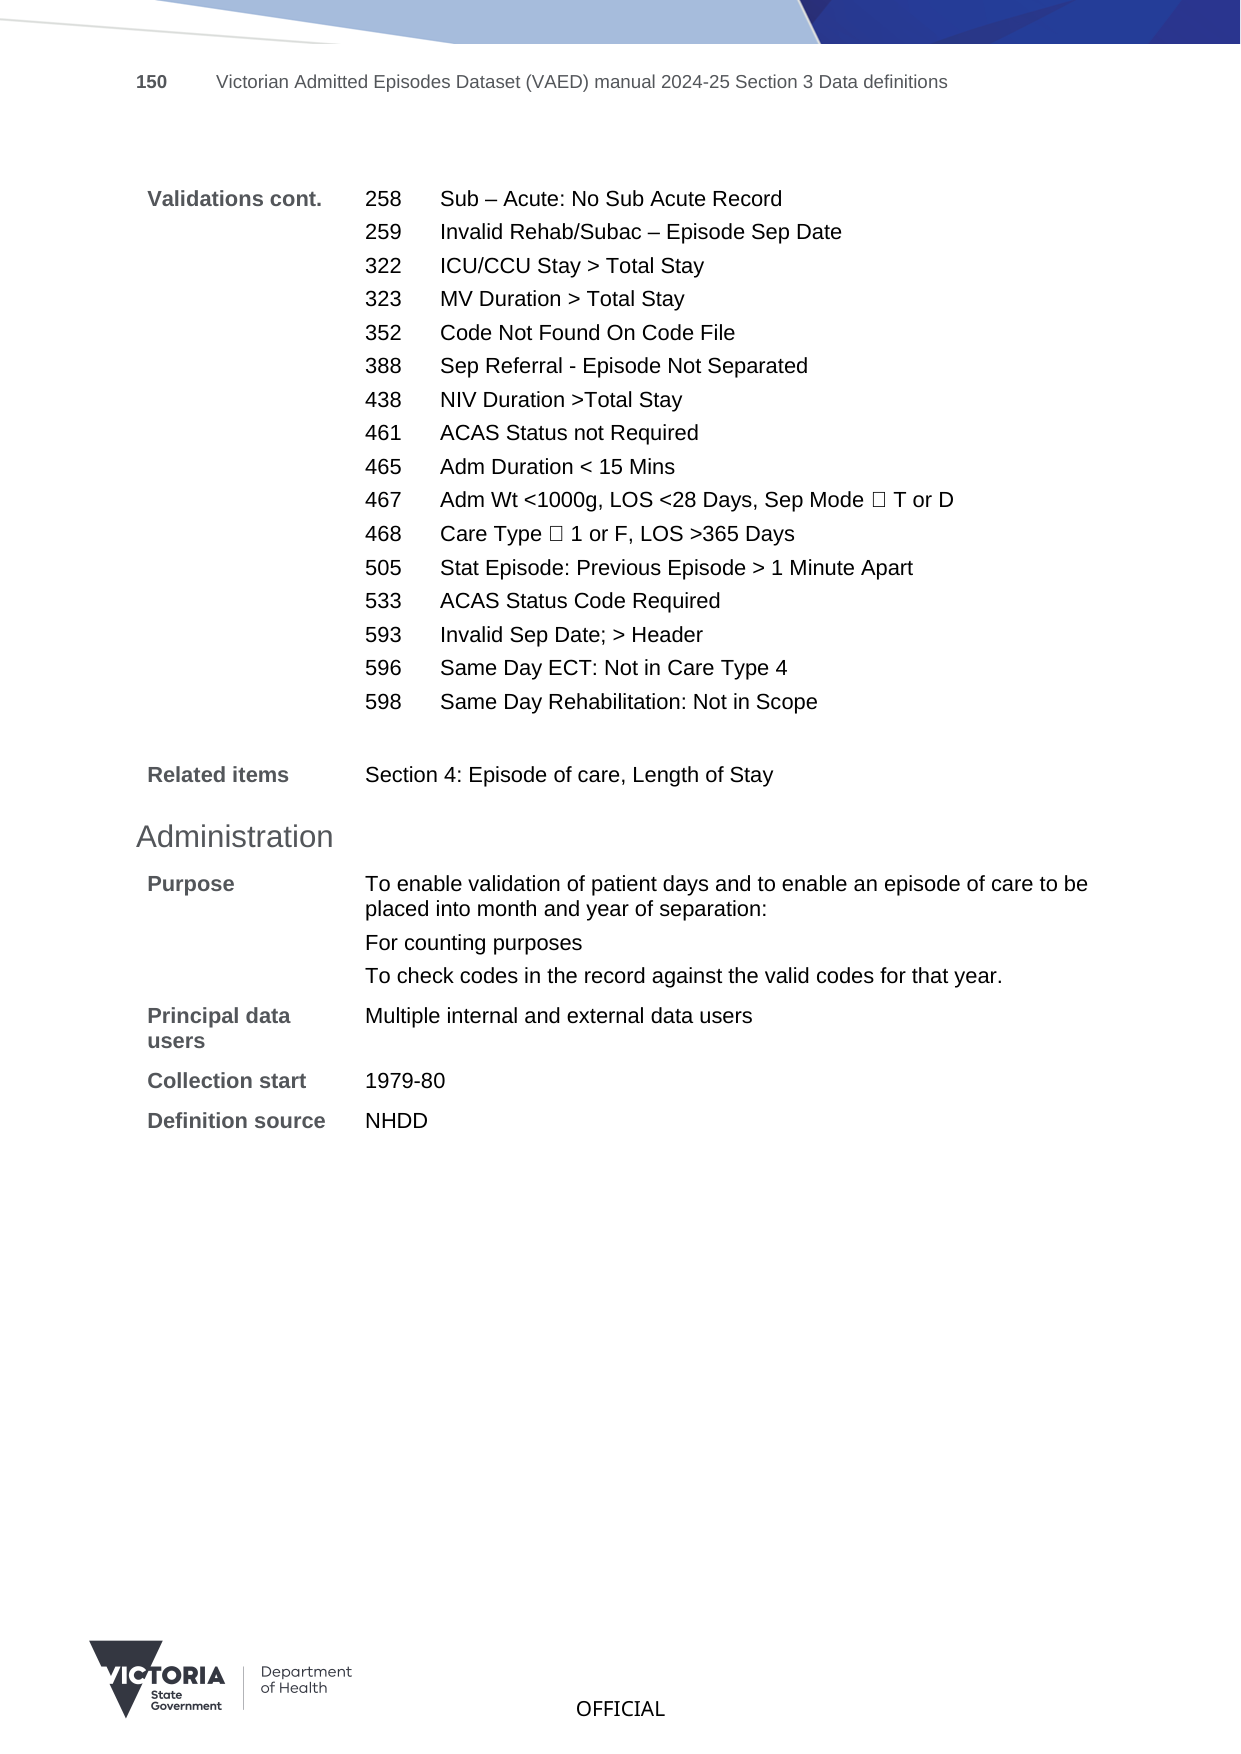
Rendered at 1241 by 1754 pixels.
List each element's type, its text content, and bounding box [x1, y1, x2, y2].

picture [0, 0, 1241, 44]
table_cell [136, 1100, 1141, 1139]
picture [0, 1595, 1241, 1754]
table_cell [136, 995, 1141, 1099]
subtitle Administration [136, 818, 1104, 854]
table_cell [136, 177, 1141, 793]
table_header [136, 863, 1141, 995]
